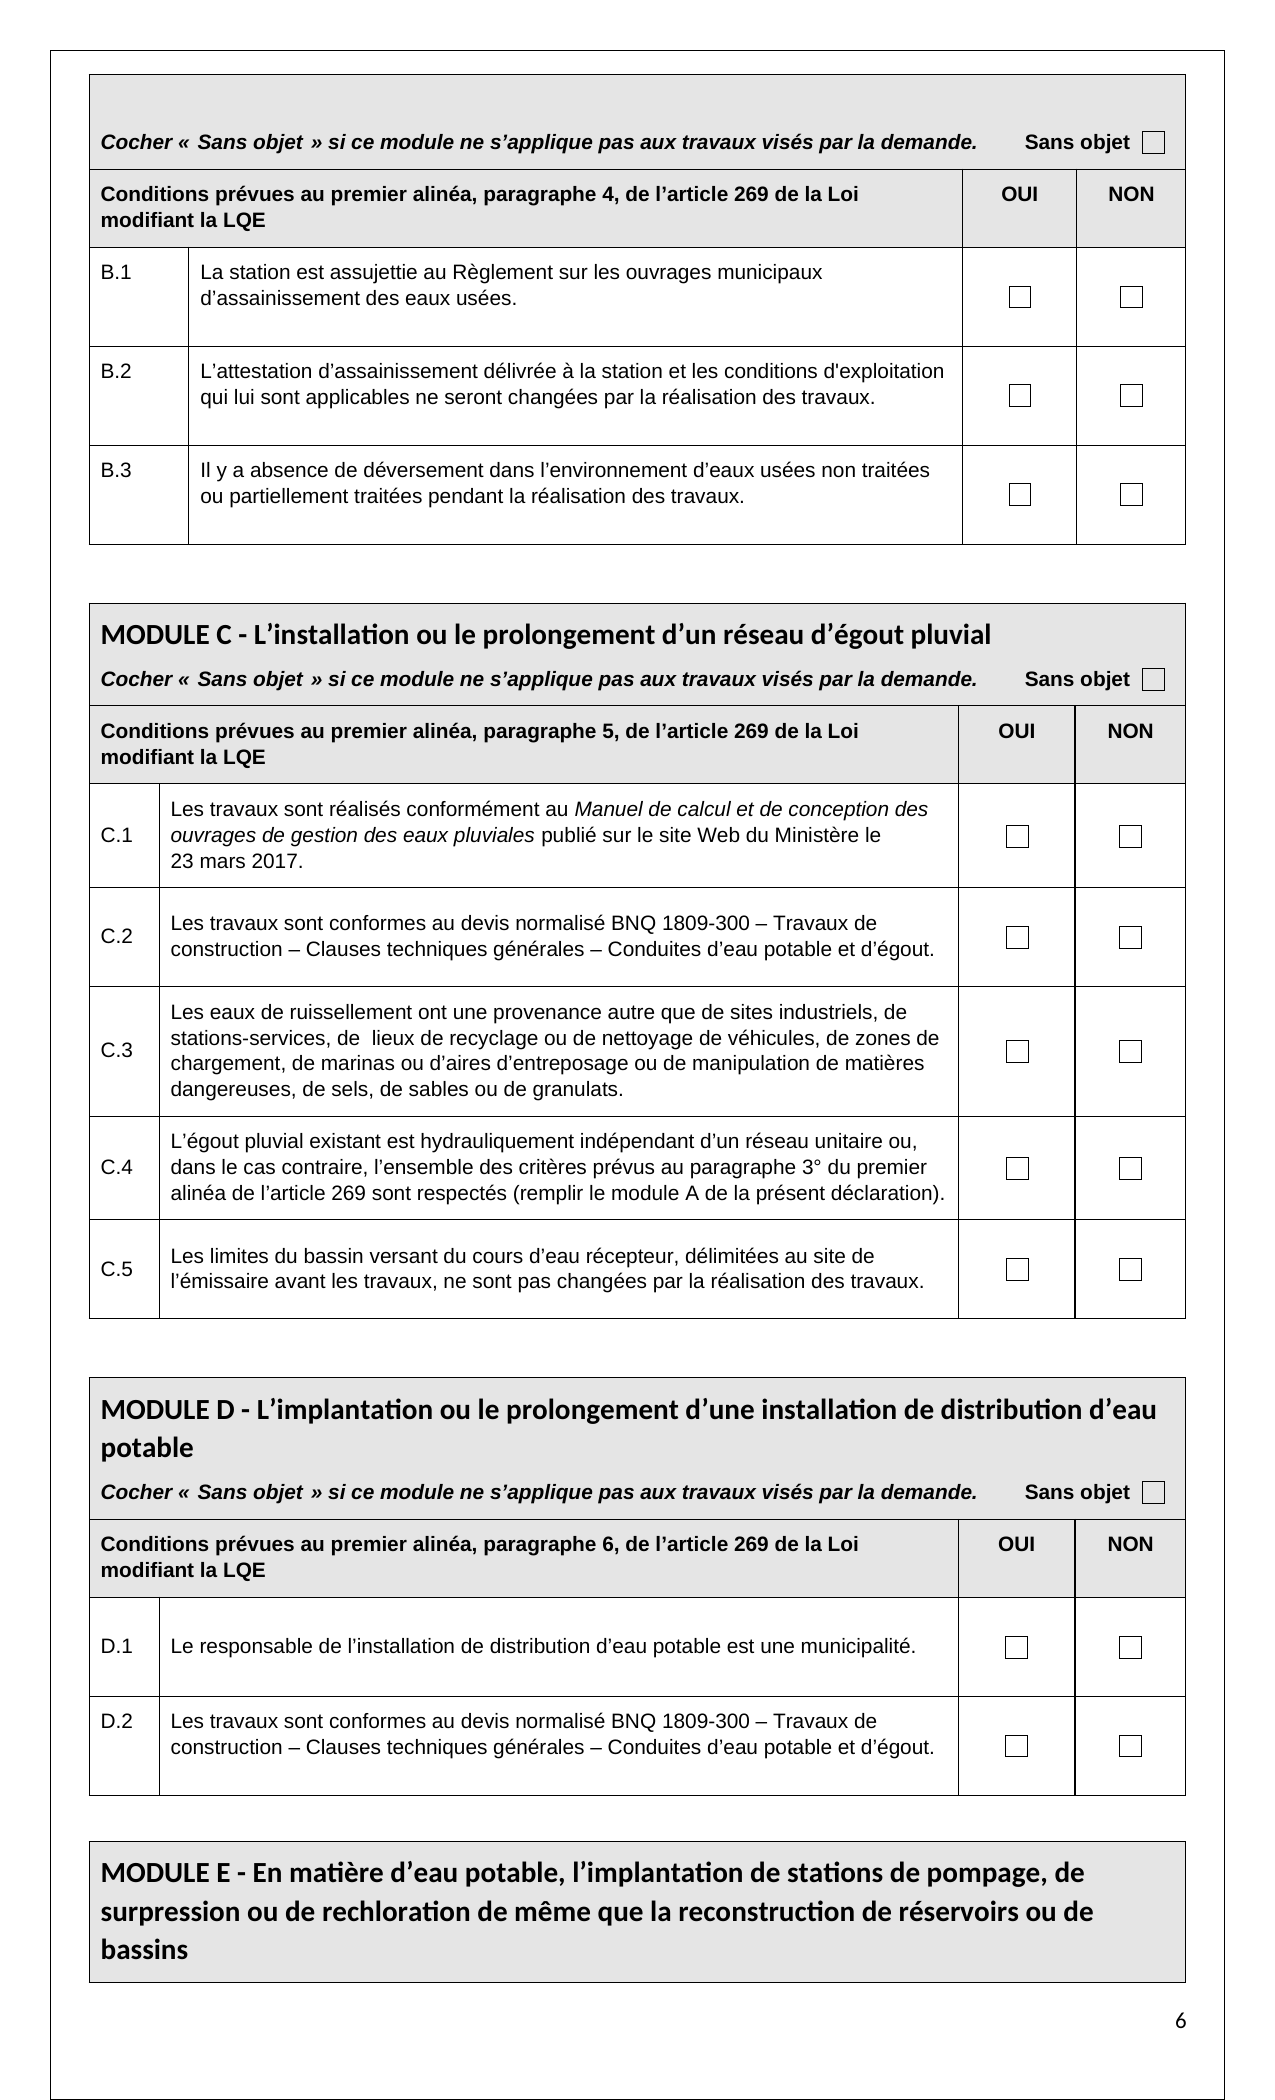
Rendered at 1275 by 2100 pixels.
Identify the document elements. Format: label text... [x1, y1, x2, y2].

table_cell La station est assujettie au Règlement sur les ouvrages municipaux d’assainissement des eaux usées. [189, 248, 962, 346]
table_cell [963, 347, 1076, 444]
table_header MODULE D - L’implantation ou le prolongement d’une installation de distribution d’eau potable Cocher « Sans objet » si ce module ne s’applique pas aux travaux visés par la demande. Sans objet [90, 1378, 1185, 1519]
table_cell [959, 1117, 1074, 1219]
table_cell [1076, 784, 1185, 887]
table_cell L’attestation d’assainissement délivrée à la station et les conditions d'exploitation qui lui sont applicables ne seront changées par la réalisation des travaux. [189, 347, 962, 444]
table_cell Conditions prévues au premier alinéa, paragraphe 5, de l’article 269 de la Loi modifiant la LQE [90, 706, 958, 783]
table_cell [1076, 1598, 1185, 1696]
table_cell [1077, 248, 1185, 346]
table_cell Les travaux sont conformes au devis normalisé BNQ 1809-300 – Travaux de construction – Clauses techniques générales – Conduites d’eau potable et d’égout. [160, 1697, 958, 1794]
table_cell [963, 248, 1076, 346]
table_cell B.3 [90, 446, 188, 543]
table_cell [1076, 987, 1185, 1116]
table_cell [1077, 347, 1185, 444]
table_cell Il y a absence de déversement dans l’environnement d’eaux usées non traitées ou partiellement traitées pendant la réalisation des travaux. [189, 446, 962, 543]
table_cell [1076, 1117, 1185, 1219]
table_cell [1076, 1220, 1185, 1318]
table_cell C.5 [90, 1220, 159, 1318]
table_cell [959, 1220, 1074, 1318]
table_cell Les travaux sont conformes au devis normalisé BNQ 1809-300 – Travaux de construction – Clauses techniques générales – Conduites d’eau potable et d’égout. [160, 888, 958, 986]
table_cell D.2 [90, 1697, 159, 1794]
table_cell [1077, 446, 1185, 543]
table_cell L’égout pluvial existant est hydrauliquement indépendant d’un réseau unitaire ou, dans le cas contraire, l’ensemble des critères prévus au paragraphe 3° du premier alinéa de l’article 269 sont respectés (remplir le module A de la présent déclaration). [160, 1117, 958, 1219]
table_cell C.4 [90, 1117, 159, 1219]
table_cell [1076, 888, 1185, 986]
table_cell Les eaux de ruissellement ont une provenance autre que de sites industriels, de stations-services, de lieux de recyclage ou de nettoyage de véhicules, de zones de chargement, de marinas ou d’aires d’entreposage ou de manipulation de matières dangereuses, de sels, de sables ou de granulats. [160, 987, 958, 1116]
table_cell Conditions prévues au premier alinéa, paragraphe 6, de l’article 269 de la Loi modifiant la LQE [90, 1520, 958, 1597]
table_cell [1076, 1697, 1185, 1794]
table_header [90, 75, 1185, 169]
table_header MODULE C - L’installation ou le prolongement d’un réseau d’égout pluvial Cocher « Sans objet » si ce module ne s’applique pas aux travaux visés par la demande. Sans objet [90, 604, 1185, 705]
table_cell Les travaux sont réalisés conformément au Manuel de calcul et de conception des ouvrages de gestion des eaux pluviales publié sur le site Web du Ministère le 23 mars 2017. [160, 784, 958, 887]
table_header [90, 1842, 1185, 1982]
table_cell [959, 1598, 1074, 1696]
table_cell OUI [963, 170, 1076, 247]
table_cell [963, 446, 1076, 543]
table_cell [959, 1697, 1074, 1794]
table_cell OUI [959, 706, 1074, 783]
table_cell C.2 [90, 888, 159, 986]
table_cell Le responsable de l’installation de distribution d’eau potable est une municipalité. [160, 1598, 958, 1696]
table_cell [959, 784, 1074, 887]
table_cell Conditions prévues au premier alinéa, paragraphe 4, de l’article 269 de la Loi modifiant la LQE [90, 170, 962, 247]
table_cell Les limites du bassin versant du cours d’eau récepteur, délimitées au site de l’émissaire avant les travaux, ne sont pas changées par la réalisation des travaux. [160, 1220, 958, 1318]
table_cell OUI [959, 1520, 1074, 1597]
table_cell [959, 987, 1074, 1116]
table_cell C.3 [90, 987, 159, 1116]
table_cell [959, 888, 1074, 986]
table_cell B.2 [90, 347, 188, 444]
table_cell NON [1076, 706, 1185, 783]
table_cell B.1 [90, 248, 188, 346]
table_cell NON [1077, 170, 1185, 247]
table_cell C.1 [90, 784, 159, 887]
table_cell NON [1076, 1520, 1185, 1597]
table_cell D.1 [90, 1598, 159, 1696]
